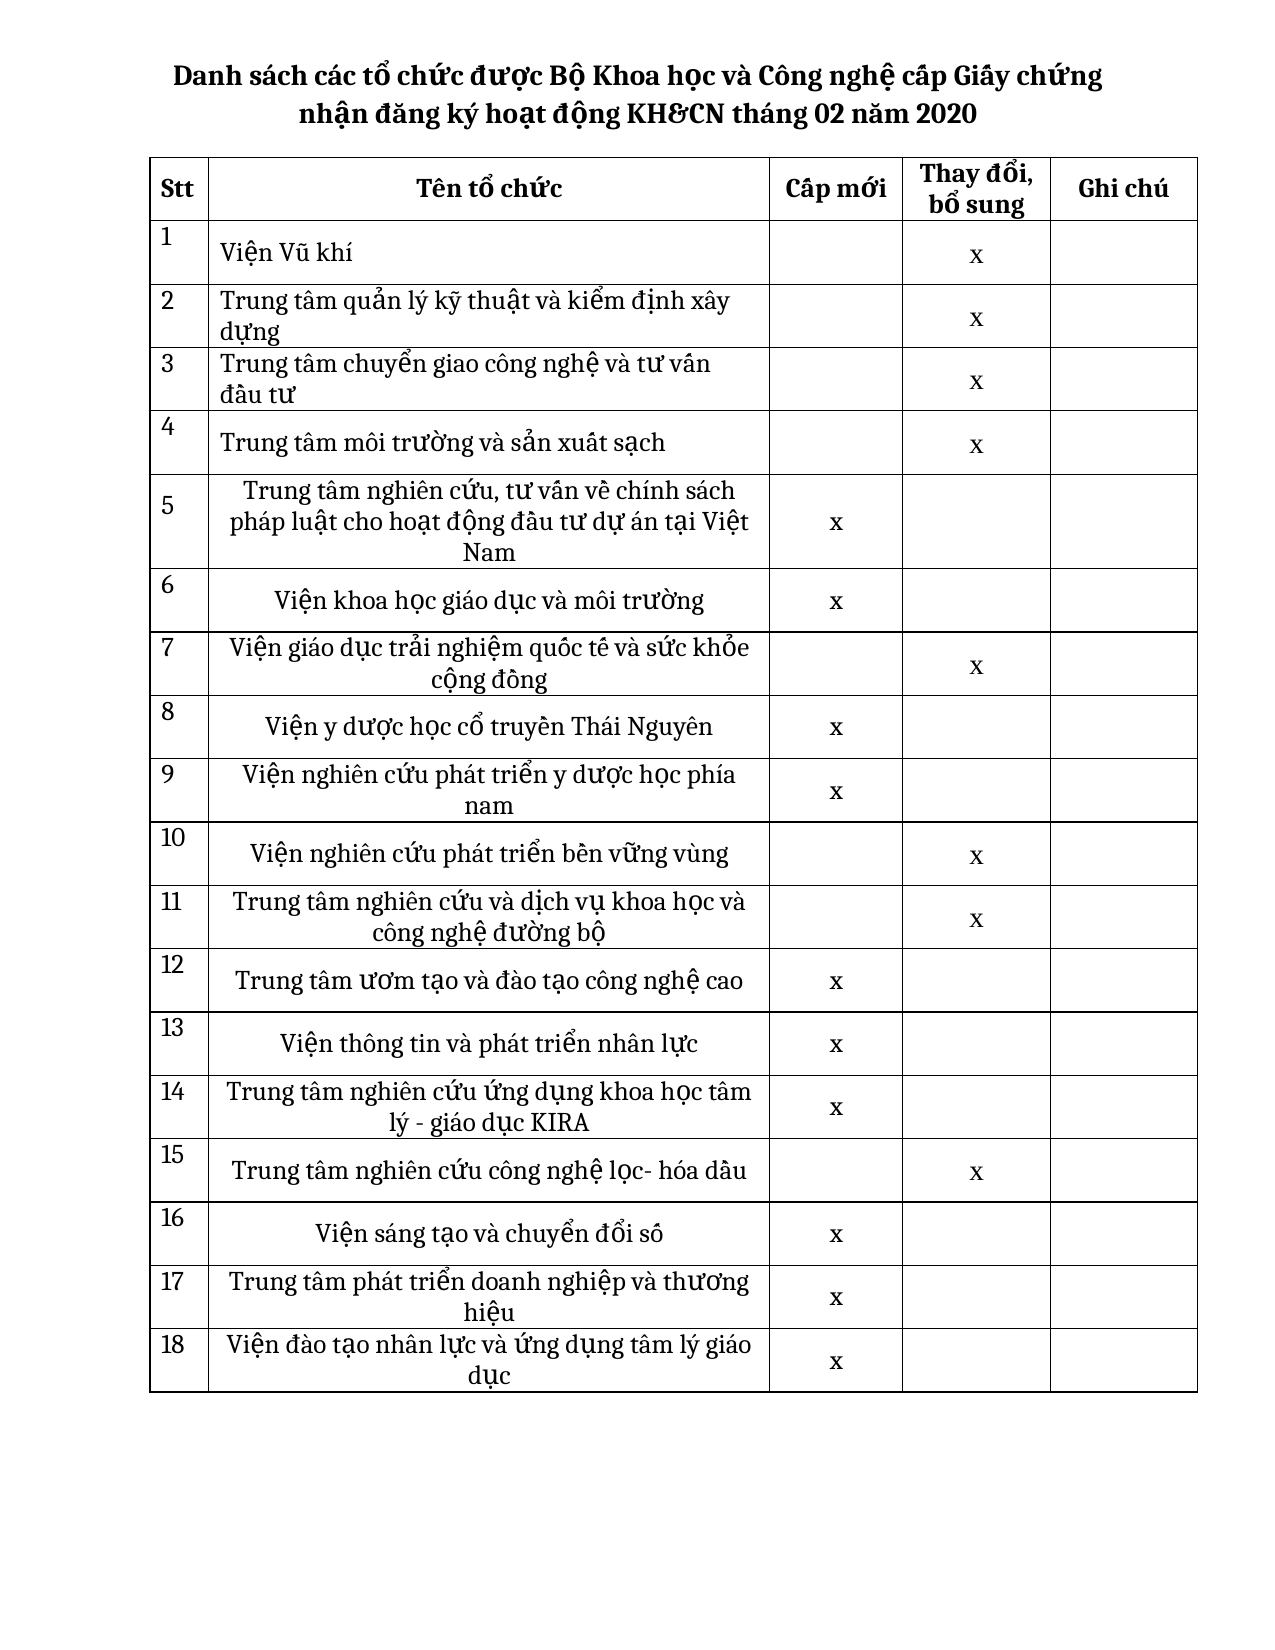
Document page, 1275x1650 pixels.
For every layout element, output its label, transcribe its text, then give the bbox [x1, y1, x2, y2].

table_cell [151, 886, 208, 948]
table_header Thay đổi, bổ sung [903, 158, 1050, 220]
table_cell [903, 569, 1050, 631]
table_header Cấp mới [770, 158, 902, 220]
table_cell x [770, 1329, 902, 1391]
table_cell Viện khoa học giáo dục và môi trường [209, 569, 769, 631]
table_cell [1051, 1203, 1197, 1265]
table_cell Trung tâm phát triển doanh nghiệp và thương hiệu [209, 1266, 769, 1328]
table_cell [1051, 886, 1197, 948]
table_cell [1051, 1139, 1197, 1201]
table_cell x [903, 348, 1050, 410]
table_cell x [770, 475, 902, 568]
table_cell x [770, 949, 902, 1011]
table_cell [770, 285, 902, 347]
table_cell [1051, 285, 1197, 347]
table_cell Viện y dược học cổ truyền Thái Nguyên [209, 696, 769, 758]
table_header Stt [151, 158, 208, 220]
table_cell Trung tâm quản lý kỹ thuật và kiểm định xây dựng [209, 285, 769, 347]
table_cell x [903, 411, 1050, 474]
table_cell [903, 696, 1050, 758]
table_cell x [770, 1076, 902, 1138]
table_cell [151, 696, 208, 758]
table_cell [1051, 475, 1197, 568]
table_cell [1051, 1076, 1197, 1138]
table_cell Trung tâm ươm tạo và đào tạo công nghệ cao [209, 949, 769, 1011]
table_cell Trung tâm nghiên cứu công nghệ lọc- hóa dầu [209, 1139, 769, 1201]
table_cell x [903, 886, 1050, 948]
table_header Tên tổ chức [209, 158, 769, 220]
table_cell Trung tâm nghiên cứu ứng dụng khoa học tâm lý - giáo dục KIRA [209, 1076, 769, 1138]
table_cell [151, 475, 208, 568]
table_cell [770, 886, 902, 948]
table_cell x [903, 1139, 1050, 1201]
table_cell [151, 823, 208, 885]
table_cell [1051, 1329, 1197, 1391]
table_cell x [903, 823, 1050, 885]
table_cell [1051, 348, 1197, 410]
table_cell [903, 1329, 1050, 1391]
table_cell [151, 285, 208, 347]
table_cell [151, 221, 208, 284]
table_cell [1051, 949, 1197, 1011]
table_cell [151, 633, 208, 695]
table_cell [770, 221, 902, 284]
table_cell Viện đào tạo nhân lực và ứng dụng tâm lý giáo dục [209, 1329, 769, 1391]
table_cell [151, 1329, 208, 1391]
table_cell Trung tâm nghiên cứu, tư vấn về chính sách pháp luật cho hoạt động đầu tư dự án tại Việt Nam [209, 475, 769, 568]
table_cell Viện thông tin và phát triển nhân lực [209, 1013, 769, 1075]
table_cell x [903, 221, 1050, 284]
table_cell [1051, 569, 1197, 631]
table_cell [1051, 696, 1197, 758]
table_cell x [770, 1266, 902, 1328]
table_cell Viện giáo dục trải nghiệm quốc tế và sức khỏe cộng đồng [209, 633, 769, 695]
table_cell [1051, 221, 1197, 284]
table_cell [903, 1203, 1050, 1265]
table_cell x [770, 1203, 902, 1265]
table_cell [151, 1266, 208, 1328]
table_cell x [770, 569, 902, 631]
table_cell [1051, 633, 1197, 695]
table_cell Trung tâm chuyển giao công nghệ và tư vấn đầu tư [209, 348, 769, 410]
table_cell [770, 823, 902, 885]
table_cell [151, 759, 208, 821]
table_cell x [770, 696, 902, 758]
table_cell [151, 1203, 208, 1265]
table_cell [903, 949, 1050, 1011]
table_cell x [903, 285, 1050, 347]
table_cell [770, 633, 902, 695]
table_cell Viện Vũ khí [209, 221, 769, 284]
table_header Ghi chú [1051, 158, 1197, 220]
table_cell [151, 569, 208, 631]
table_cell [1051, 823, 1197, 885]
table_cell [770, 348, 902, 410]
table_cell [1051, 411, 1197, 474]
table_cell Viện nghiên cứu phát triển bền vững vùng [209, 823, 769, 885]
table_cell [1051, 1266, 1197, 1328]
table_cell x [770, 759, 902, 821]
table_cell [1051, 759, 1197, 821]
table_cell Trung tâm nghiên cứu và dịch vụ khoa học và công nghệ đường bộ [209, 886, 769, 948]
table_cell [151, 411, 208, 474]
table_cell [151, 1139, 208, 1201]
table_cell x [770, 1013, 902, 1075]
table_cell Viện sáng tạo và chuyển đổi số [209, 1203, 769, 1265]
table_cell [770, 411, 902, 474]
table_cell [770, 1139, 902, 1201]
table_cell x [903, 633, 1050, 695]
table_cell Viện nghiên cứu phát triển y dược học phía nam [209, 759, 769, 821]
table_cell [903, 1013, 1050, 1075]
text Danh sách các tổ chức được Bộ Khoa học và Công nghệ cấp Giấy chứng nhận đăng ký hoạt động KH&CN tháng 02 năm 2020 [150, 59, 1125, 131]
table_cell [903, 475, 1050, 568]
table_cell [903, 1076, 1050, 1138]
table_cell [903, 1266, 1050, 1328]
table_cell [151, 949, 208, 1011]
table_cell [151, 1013, 208, 1075]
table_cell [151, 1076, 208, 1138]
table_cell [151, 348, 208, 410]
table_cell Trung tâm môi trường và sản xuất sạch [209, 411, 769, 474]
table_cell [1051, 1013, 1197, 1075]
table_cell [903, 759, 1050, 821]
